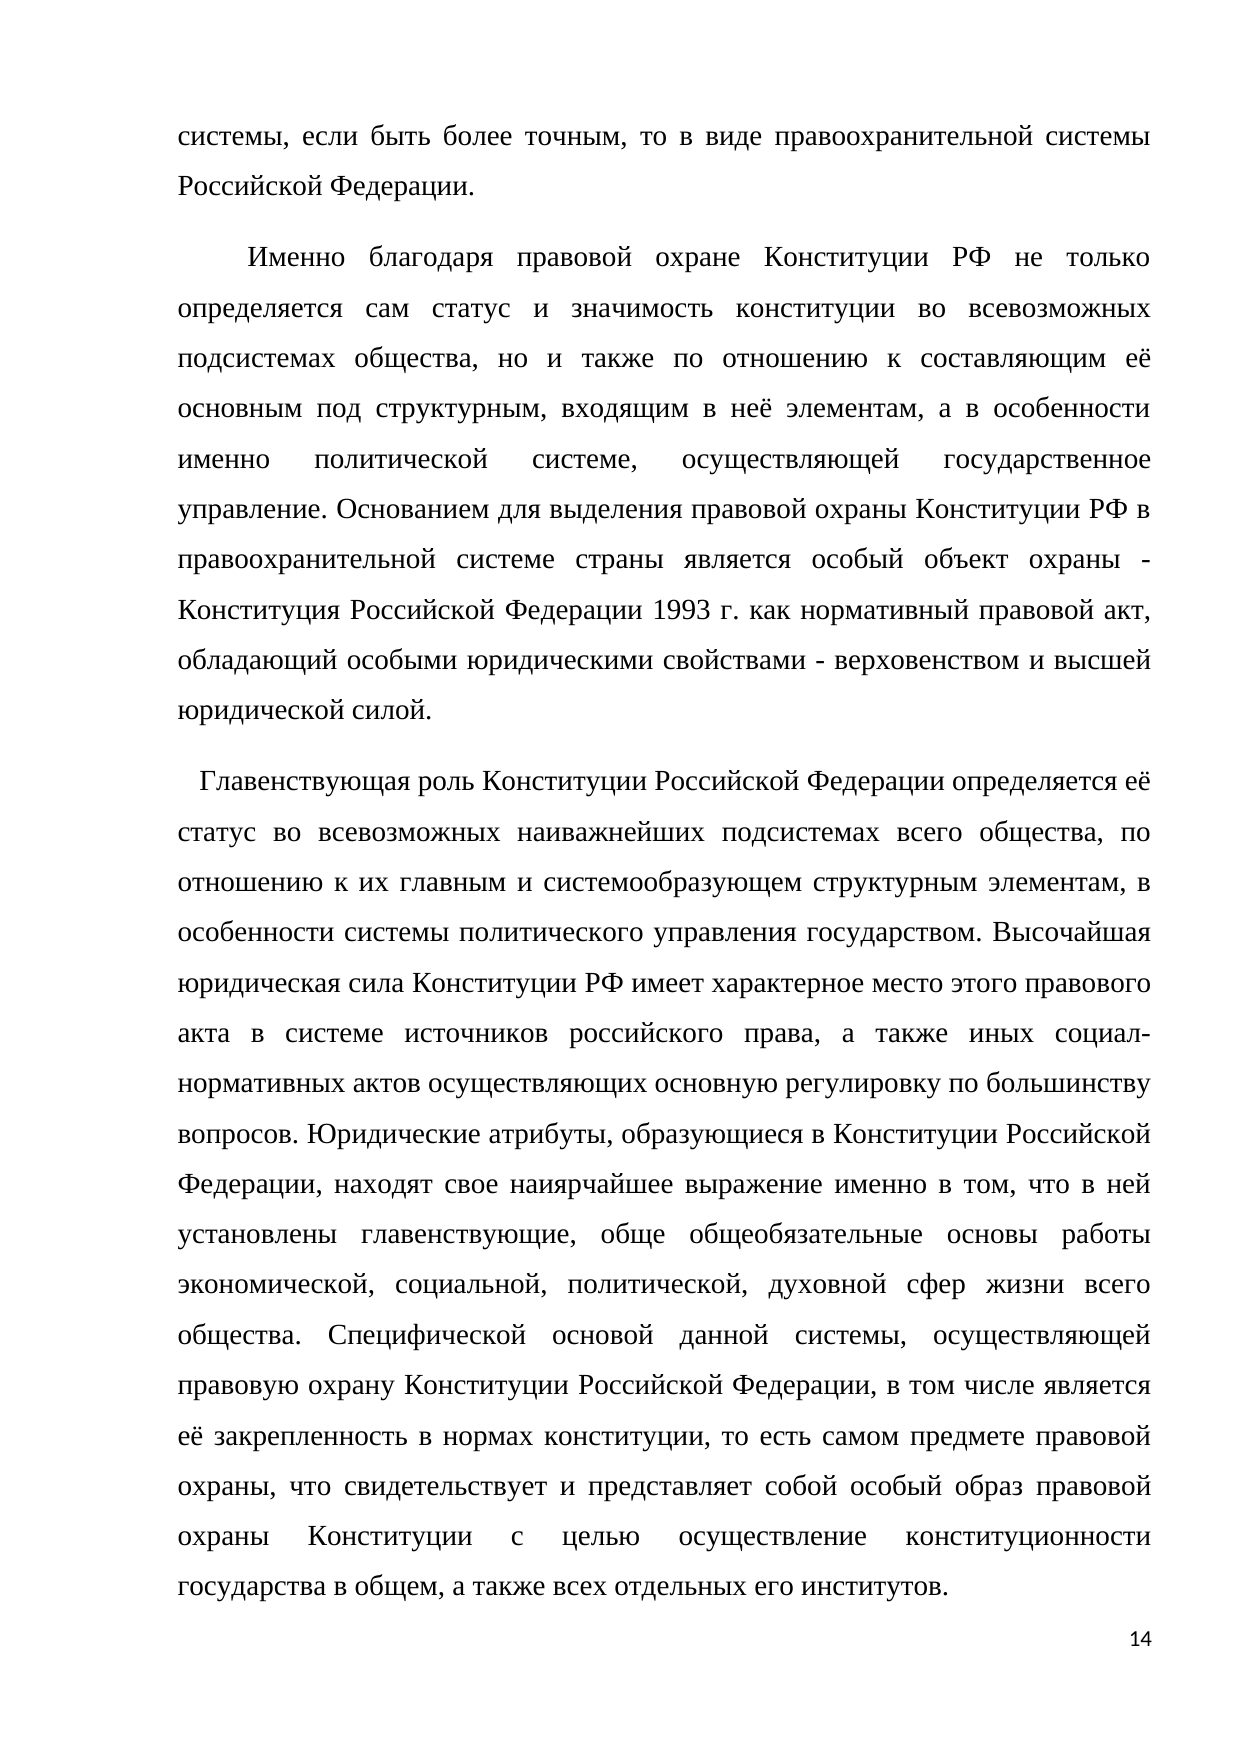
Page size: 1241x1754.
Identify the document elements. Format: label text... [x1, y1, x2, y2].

text Именно благодаря правовой охране Конституции РФ не только определяется сам статус и значимость конституции во всевозможных подсистемах общества, но и также по отношению к составляющим её основным под структурным, входящим в неё элементам, а в особенности именно политической системе, осуществляющей государственное управление. Основанием для выделения правовой охраны Конституции РФ в правоохранительной системе страны является особый объект охраны - Конституция Российской Федерации 1993 г. как нормативный правовой акт, обладающий особыми юридическими свойствами - верховенством и высшей юридической силой. [177, 239, 1152, 726]
text Главенствующая роль Конституции Российской Федерации определяется её статус во всевозможных наиважнейших подсистемах всего общества, по отношению к их главным и системообразующем структурным элементам, в особенности системы политического управления государством. Высочайшая юридическая сила Конституции РФ имеет характерное место этого правового акта в системе источников российского права, а также иных социал-нормативных актов осуществляющих основную регулировку по большинству вопросов. Юридические атрибуты, образующиеся в Конституции Российской Федерации, находят свое наиярчайшее выражение именно в том, что в ней установлены главенствующие, обще общеобязательные основы работы экономической, социальной, политической, духовной сфер жизни всего общества. Специфической основой данной системы, осуществляющей правовую охрану Конституции Российской Федерации, в том числе является её закрепленность в нормах конституции, то есть самом предмете правовой охраны, что свидетельствует и представляет собой особый образ правовой охраны Конституции с целью осуществление конституционности государства в общем, а также всех отдельных его институтов. [177, 763, 1152, 1602]
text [177, 118, 1152, 202]
